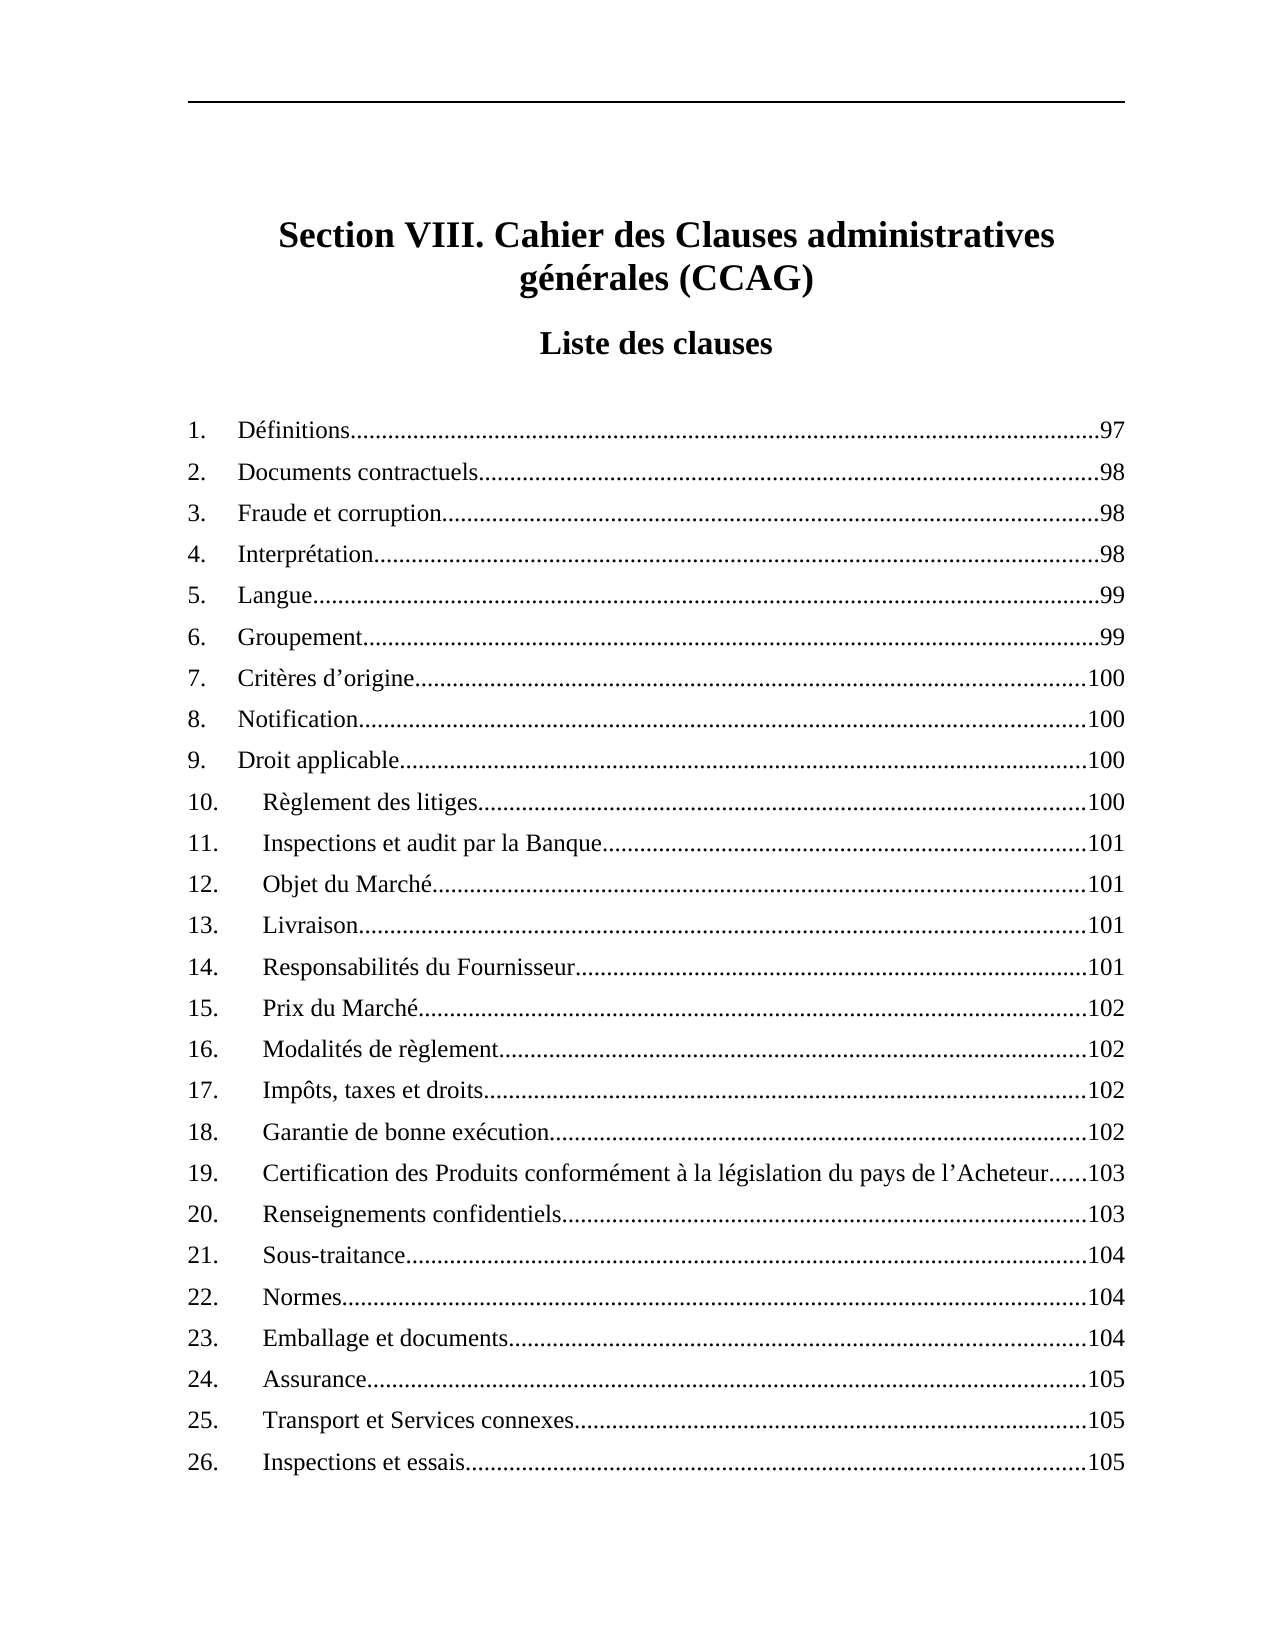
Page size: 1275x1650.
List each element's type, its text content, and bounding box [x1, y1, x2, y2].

text 15. Prix du Marché 102 [187, 993, 1125, 1022]
text 7. Critères d’origine 100 [187, 663, 1125, 692]
text 5. Langue 99 [187, 580, 1125, 609]
text 11. Inspections et audit par la Banque 101 [187, 828, 1125, 857]
text 18. Garantie de bonne exécution 102 [187, 1117, 1125, 1145]
text 17. Impôts, taxes et droits 102 [187, 1075, 1125, 1104]
text 26. Inspections et essais 105 [187, 1447, 1125, 1475]
text 20. Renseignements confidentiels 103 [187, 1199, 1125, 1228]
text 12. Objet du Marché 101 [187, 869, 1125, 898]
text 8. Notification 100 [187, 704, 1125, 733]
text 22. Normes 104 [187, 1282, 1125, 1310]
subtitle Liste des clauses [187, 323, 1125, 362]
text 2. Documents contractuels 98 [187, 457, 1125, 485]
text 6. Groupement 99 [187, 622, 1125, 650]
text 21. Sous-traitance 104 [187, 1240, 1125, 1269]
text 1. Définitions 97 [187, 415, 1125, 444]
table_header Section VIII. Cahier des Clauses administratives générales (CCAG) [188, 200, 1146, 311]
text 9. Droit applicable 100 [187, 745, 1125, 774]
text 10. Règlement des litiges 100 [187, 787, 1125, 815]
text 13. Livraison 101 [187, 910, 1125, 939]
text 19. Certification des Produits conformément à la législation du pays de l’Acheteur 103 [187, 1158, 1125, 1187]
text 25. Transport et Services connexes 105 [187, 1405, 1125, 1434]
text 14. Responsabilités du Fournisseur 101 [187, 952, 1125, 980]
text 4. Interprétation 98 [187, 539, 1125, 568]
text 16. Modalités de règlement 102 [187, 1034, 1125, 1063]
text 24. Assurance 105 [187, 1364, 1125, 1393]
text 3. Fraude et corruption 98 [187, 498, 1125, 527]
text 23. Emballage et documents 104 [187, 1323, 1125, 1352]
